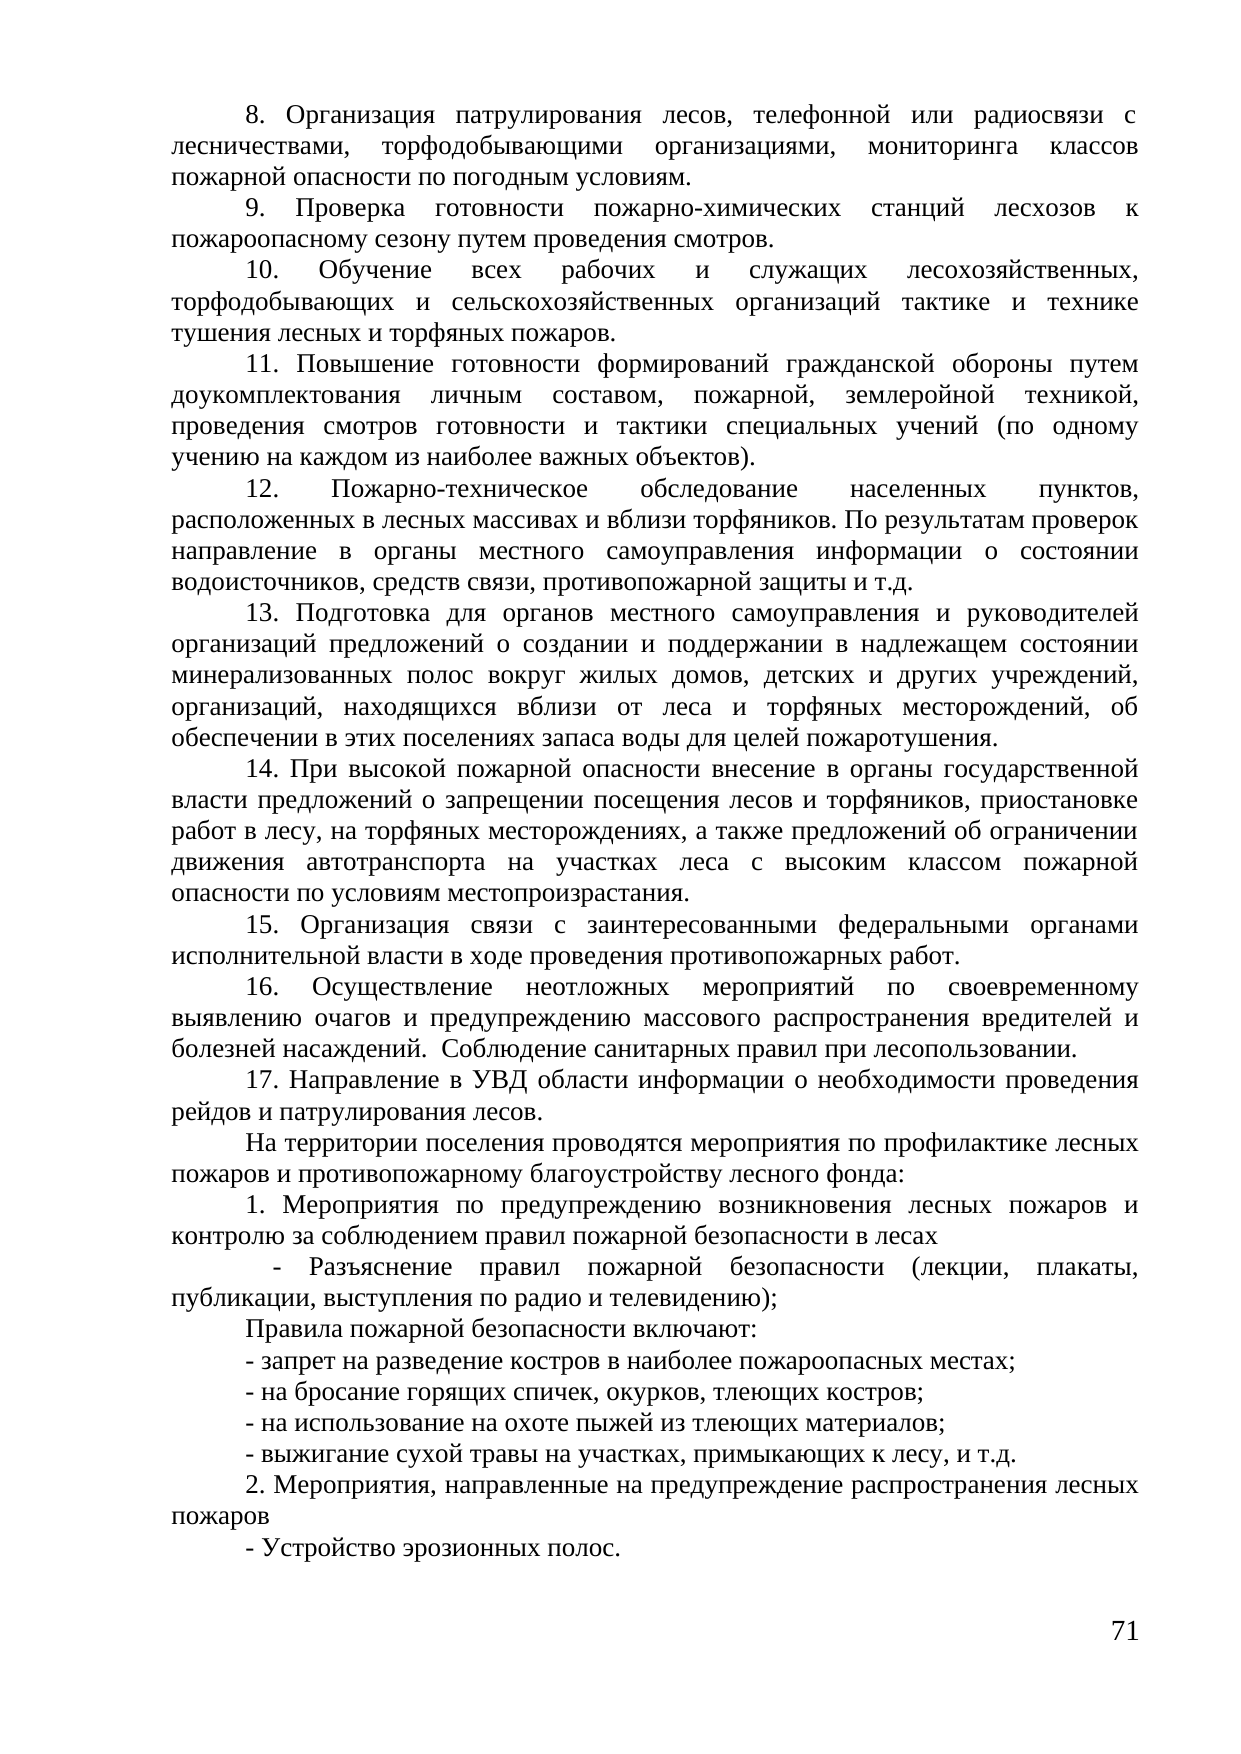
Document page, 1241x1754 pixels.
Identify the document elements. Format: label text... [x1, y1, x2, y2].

text 14. При высокой пожарной опасности внесение в органы государственной власти предложений о запрещении посещения лесов и торфяников, приостановке работ в лесу, на торфяных месторождениях, а также предложений об ограничении движения автотранспорта на участках леса с высоким классом пожарной опасности по условиям местопроизрастания. [171, 752, 1140, 908]
text - на использование на охоте пыжей из тлеющих материалов; [171, 1406, 1140, 1437]
text 2. Мероприятия, направленные на предупреждение распространения лесных пожаров [171, 1468, 1140, 1531]
text 1. Мероприятия по предупреждению возникновения лесных пожаров и контролю за соблюдением правил пожарной безопасности в лесах [171, 1188, 1140, 1250]
text 17. Направление в УВД области информации о необходимости проведения рейдов и патрулирования лесов. [171, 1063, 1140, 1126]
text Правила пожарной безопасности включают: [171, 1313, 1140, 1344]
text 13. Подготовка для органов местного самоуправления и руководителей организаций предложений о создании и поддержании в надлежащем состоянии минерализованных полос вокруг жилых домов, детских и других учреждений, организаций, находящихся вблизи от леса и торфяных месторождений, об обеспечении в этих поселениях запаса воды для целей пожаротушения. [171, 596, 1140, 752]
text На территории поселения проводятся мероприятия по профилактике лесных пожаров и противопожарному благоустройству лесного фонда: [171, 1126, 1140, 1188]
text 11. Повышение готовности формирований гражданской обороны путем доукомплектования личным составом, пожарной, землеройной техникой, проведения смотров готовности и тактики специальных учений (по одному учению на каждом из наиболее важных объектов). [171, 347, 1140, 472]
text - Устройство эрозионных полос. [171, 1531, 1140, 1562]
text 16. Осуществление неотложных мероприятий по своевременному выявлению очагов и предупреждению массового распространения вредителей и болезней насаждений. Соблюдение санитарных правил при лесопользовании. [171, 970, 1140, 1063]
text 15. Организация связи с заинтересованными федеральными органами исполнительной власти в ходе проведения противопожарных работ. [171, 908, 1140, 970]
text 10. Обучение всех рабочих и служащих лесохозяйственных, торфодобывающих и сельскохозяйственных организаций тактике и технике тушения лесных и торфяных пожаров. [171, 254, 1140, 347]
text - выжигание сухой травы на участках, примыкающих к лесу, и т.д. [171, 1437, 1140, 1468]
text - Разъяснение правил пожарной безопасности (лекции, плакаты, публикации, выступления по радио и телевидению); [171, 1250, 1140, 1313]
text - запрет на разведение костров в наиболее пожароопасных местах; [171, 1344, 1140, 1375]
text 12. Пожарно-техническое обследование населенных пунктов, расположенных в лесных массивах и вблизи торфяников. По результатам проверок направление в органы местного самоуправления информации о состоянии водоисточников, средств связи, противопожарной защиты и т.д. [171, 472, 1140, 596]
text 9. Проверка готовности пожарно-химических станций лесхозов к пожароопасному сезону путем проведения смотров. [171, 191, 1140, 254]
text 8. Организация патрулирования лесов, телефонной или радиосвязи с лесничествами, торфодобывающими организациями, мониторинга классов пожарной опасности по погодным условиям. [171, 98, 1140, 191]
text - на бросание горящих спичек, окурков, тлеющих костров; [171, 1375, 1140, 1406]
